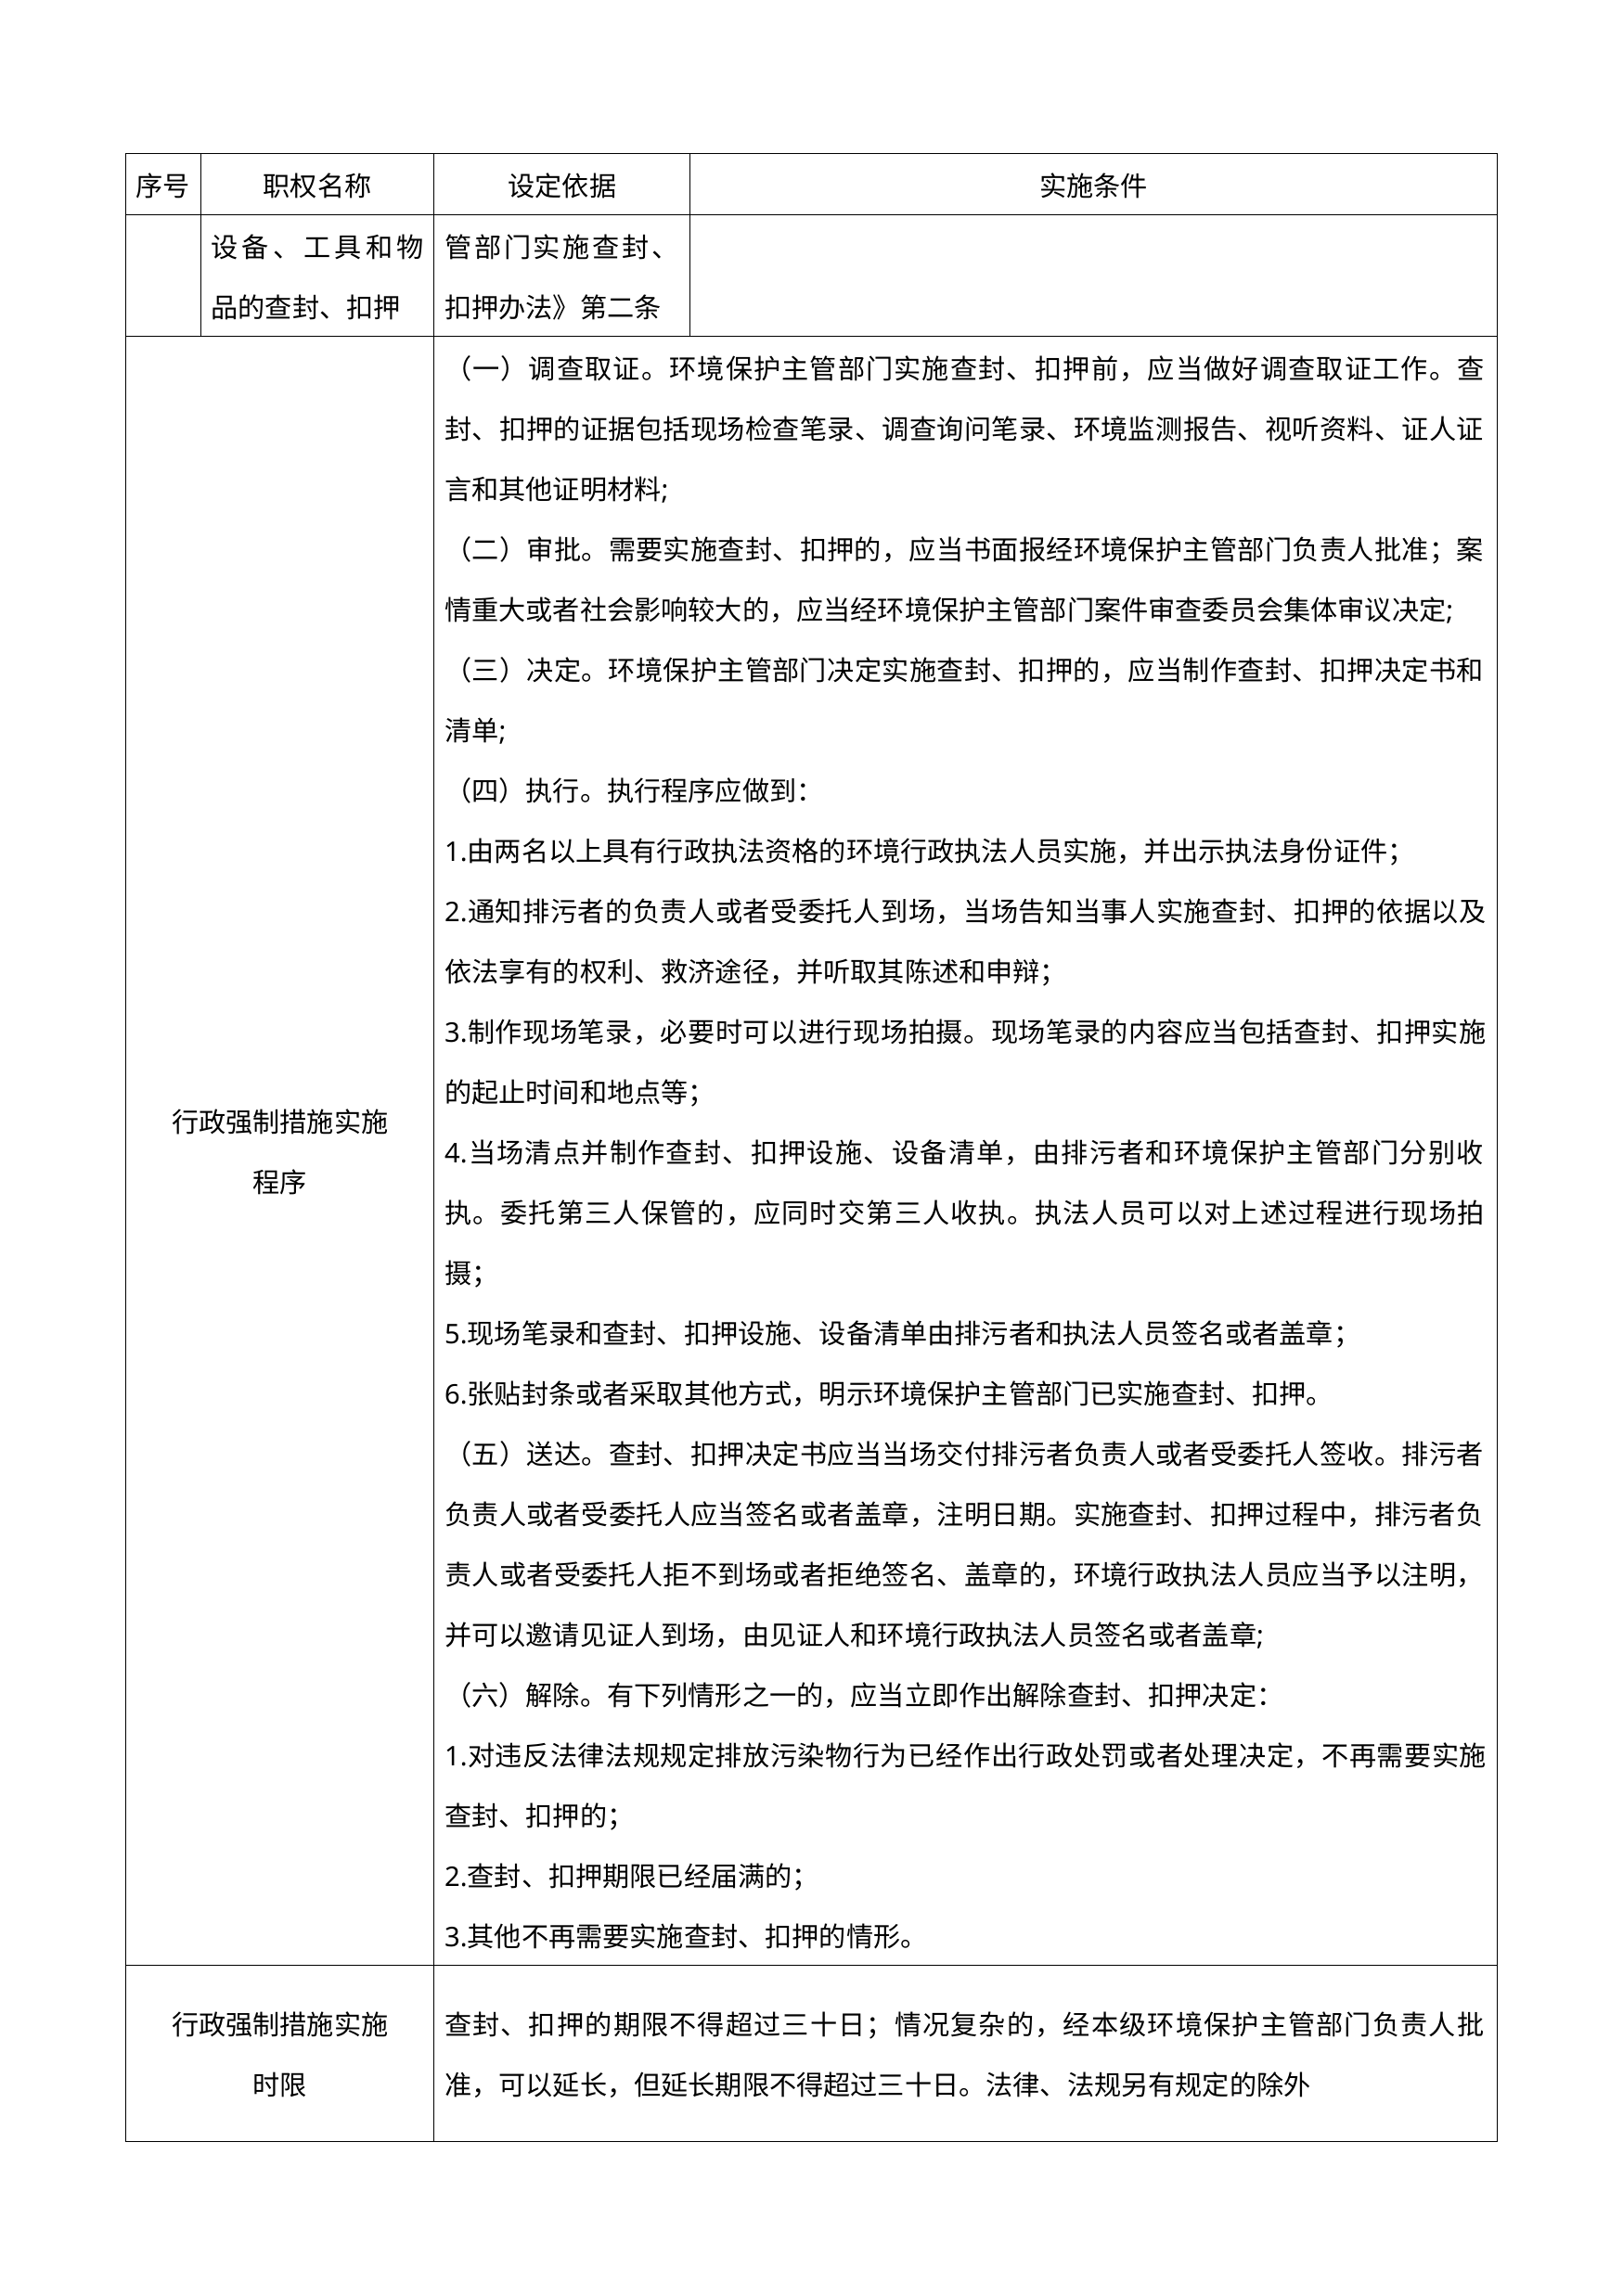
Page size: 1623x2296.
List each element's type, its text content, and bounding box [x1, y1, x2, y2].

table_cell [434, 1966, 1497, 2141]
table_cell 行政强制措施实施 程序 [126, 337, 433, 1965]
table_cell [201, 215, 433, 336]
table_header 序号 [126, 154, 200, 214]
table_header 职权名称 [201, 154, 433, 214]
table_cell 行政强制措施实施 时限 [126, 1966, 433, 2141]
table_cell （一）调查取证。环境保护主管部门实施查封、扣押前，应当做好调查取证工作。查封、扣押的证据包括现场检查笔录、调查询问笔录、环境监测报告、视听资料、证人证言和其他证明材料; （二）审批。需要实施查封、扣押的，应当书面报经环境保护主管部门负责人批准；案情重大或者社会影响较大的，应当经环境保护主管部门案件审查委员会集体审议决定; （三）决定。环境保护主管部门决定实施查封、扣押的，应当制作查封、扣押决定书和清单; （四）执行。执行程序应做到： 1.由两名以上具有行政执法资格的环境行政执法人员实施，并出示执法身份证件； 2.通知排污者的负责人或者受委托人到场，当场告知当事人实施查封、扣押的依据以及依法享有的权利、救济途径，并听取其陈述和申辩； 3.制作现场笔录，必要时可以进行现场拍摄。现场笔录的内容应当包括查封、扣押实施的起止时间和地点等； 4.当场清点并制作查封、扣押设施、设备清单，由排污者和环境保护主管部门分别收执。委托第三人保管的，应同时交第三人收执。执法人员可以对上述过程进行现场拍摄； 5.现场笔录和查封、扣押设施、设备清单由排污者和执法人员签名或者盖章； 6.张贴封条或者采取其他方式，明示环境保护主管部门已实施查封、扣押。 （五）送达。查封、扣押决定书应当当场交付排污者负责人或者受委托人签收。排污者负责人或者受委托人应当签名或者盖章，注明日期。实施查封、扣押过程中，排污者负责人或者受委托人拒不到场或者拒绝签名、盖章的，环境行政执法人员应当予以注明，并可以邀请见证人到场，由见证人和环境行政执法人员签名或者盖章; （六）解除。有下列情形之一的，应当立即作出解除查封、扣押决定： 1.对违反法律法规规定排放污染物行为已经作出行政处罚或者处理决定，不再需要实施查封、扣押的； 2.查封、扣押期限已经届满的； 3.其他不再需要实施查封、扣押的情形。 [434, 337, 1497, 1965]
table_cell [690, 215, 1497, 336]
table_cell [434, 215, 689, 336]
table_cell 7 [126, 215, 200, 336]
table_header 设定依据 [434, 154, 689, 214]
table_header 实施条件 [690, 154, 1497, 214]
